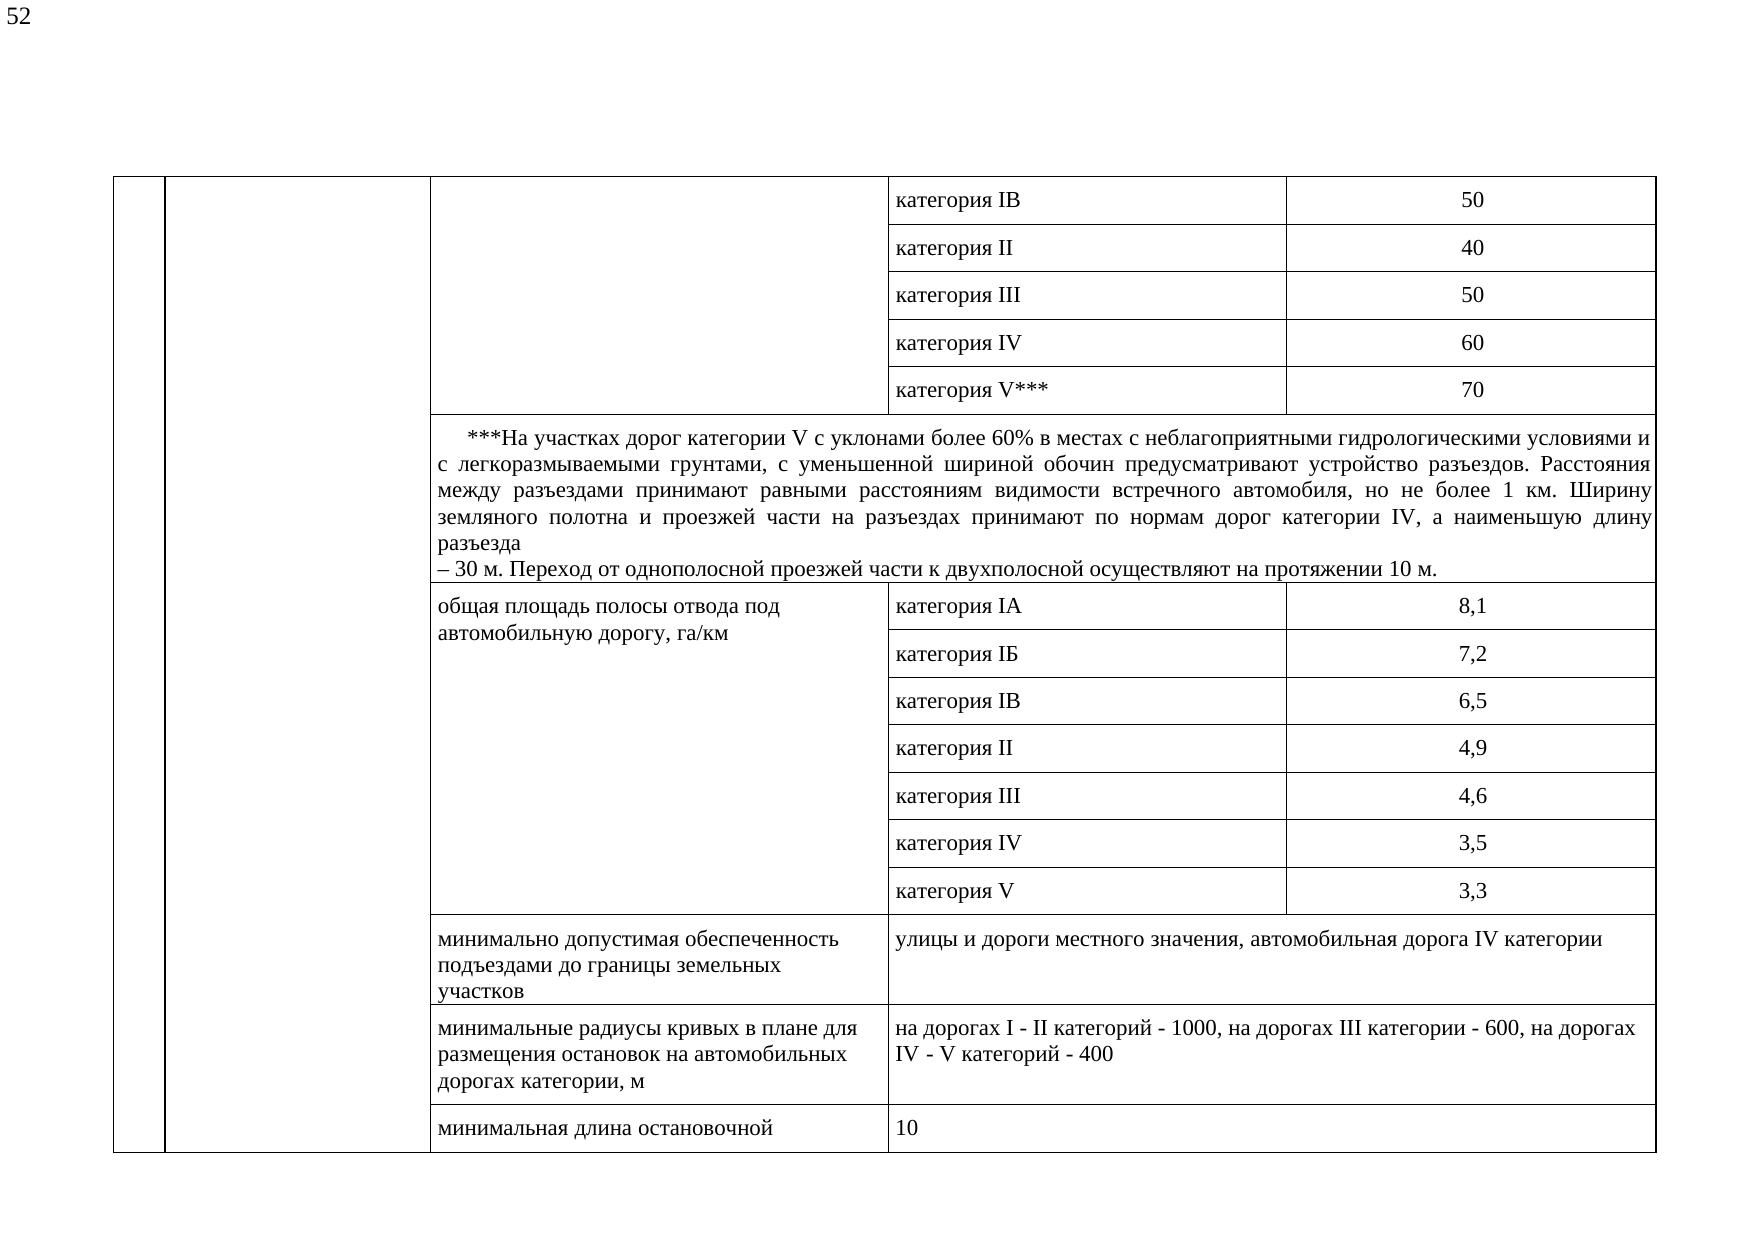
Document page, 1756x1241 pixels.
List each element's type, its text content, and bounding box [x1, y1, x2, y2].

table_cell ***На участках дорог категории V с уклонами более 60% в местах с неблагоприятными гидрологическими условиями и с легкоразмываемыми грунтами, с уменьшенной шириной обочин предусматривают устройство разъездов. Расстояния между разъездами принимают равными расстояниям видимости встречного автомобиля, но не более 1 км. Ширину земляного полотна и проезжей части на разъездах принимают по нормам дорог категории IV, а наименьшую длину разъезда – 30 м. Переход от однополосной проезжей части к двухполосной осуществляют на протяжении 10 м. [431, 415, 1655, 582]
table_header [166, 177, 430, 1152]
table_cell категория IV [889, 820, 1286, 867]
table_cell на дорогах I - II категорий - 1000, на дорогах III категории - 600, на дорогах IV - V категорий - 400 [889, 1005, 1655, 1104]
table_cell 60 [1287, 320, 1655, 366]
table_cell минимальная длина остановочной [431, 1105, 888, 1152]
table_cell категория V [889, 868, 1286, 914]
table_header 50 [1287, 177, 1655, 224]
table_cell категория III [889, 773, 1286, 819]
table_cell 4,6 [1287, 773, 1655, 819]
table_cell минимальные радиусы кривых в плане для размещения остановок на автомобильных дорогах категории, м [431, 1005, 888, 1104]
table_cell категория IБ [889, 630, 1286, 677]
table_cell категория II [889, 225, 1286, 271]
table_cell 10 [889, 1105, 1655, 1152]
table_cell 50 [1287, 272, 1655, 318]
table_header [431, 177, 888, 413]
table_cell 4,9 [1287, 725, 1655, 772]
table_cell 6,5 [1287, 678, 1655, 724]
table_cell 70 [1287, 367, 1655, 413]
table_cell 40 [1287, 225, 1655, 271]
table_cell 3,3 [1287, 868, 1655, 914]
table_cell улицы и дороги местного значения, автомобильная дорога IV категории [889, 915, 1655, 1004]
table_cell категория IА [889, 583, 1286, 629]
table_cell 7,2 [1287, 630, 1655, 677]
table_header [114, 177, 164, 1152]
table_cell категория II [889, 725, 1286, 772]
table_cell 3,5 [1287, 820, 1655, 867]
table_cell 8,1 [1287, 583, 1655, 629]
table_cell категория IВ [889, 678, 1286, 724]
table_cell общая площадь полосы отвода под автомобильную дорогу, га/км [431, 583, 888, 914]
table_cell категория V*** [889, 367, 1286, 413]
table_cell категория III [889, 272, 1286, 318]
table_cell минимально допустимая обеспеченность подъездами до границы земельных участков [431, 915, 888, 1004]
table_header категория IВ [889, 177, 1286, 224]
table_cell категория IV [889, 320, 1286, 366]
